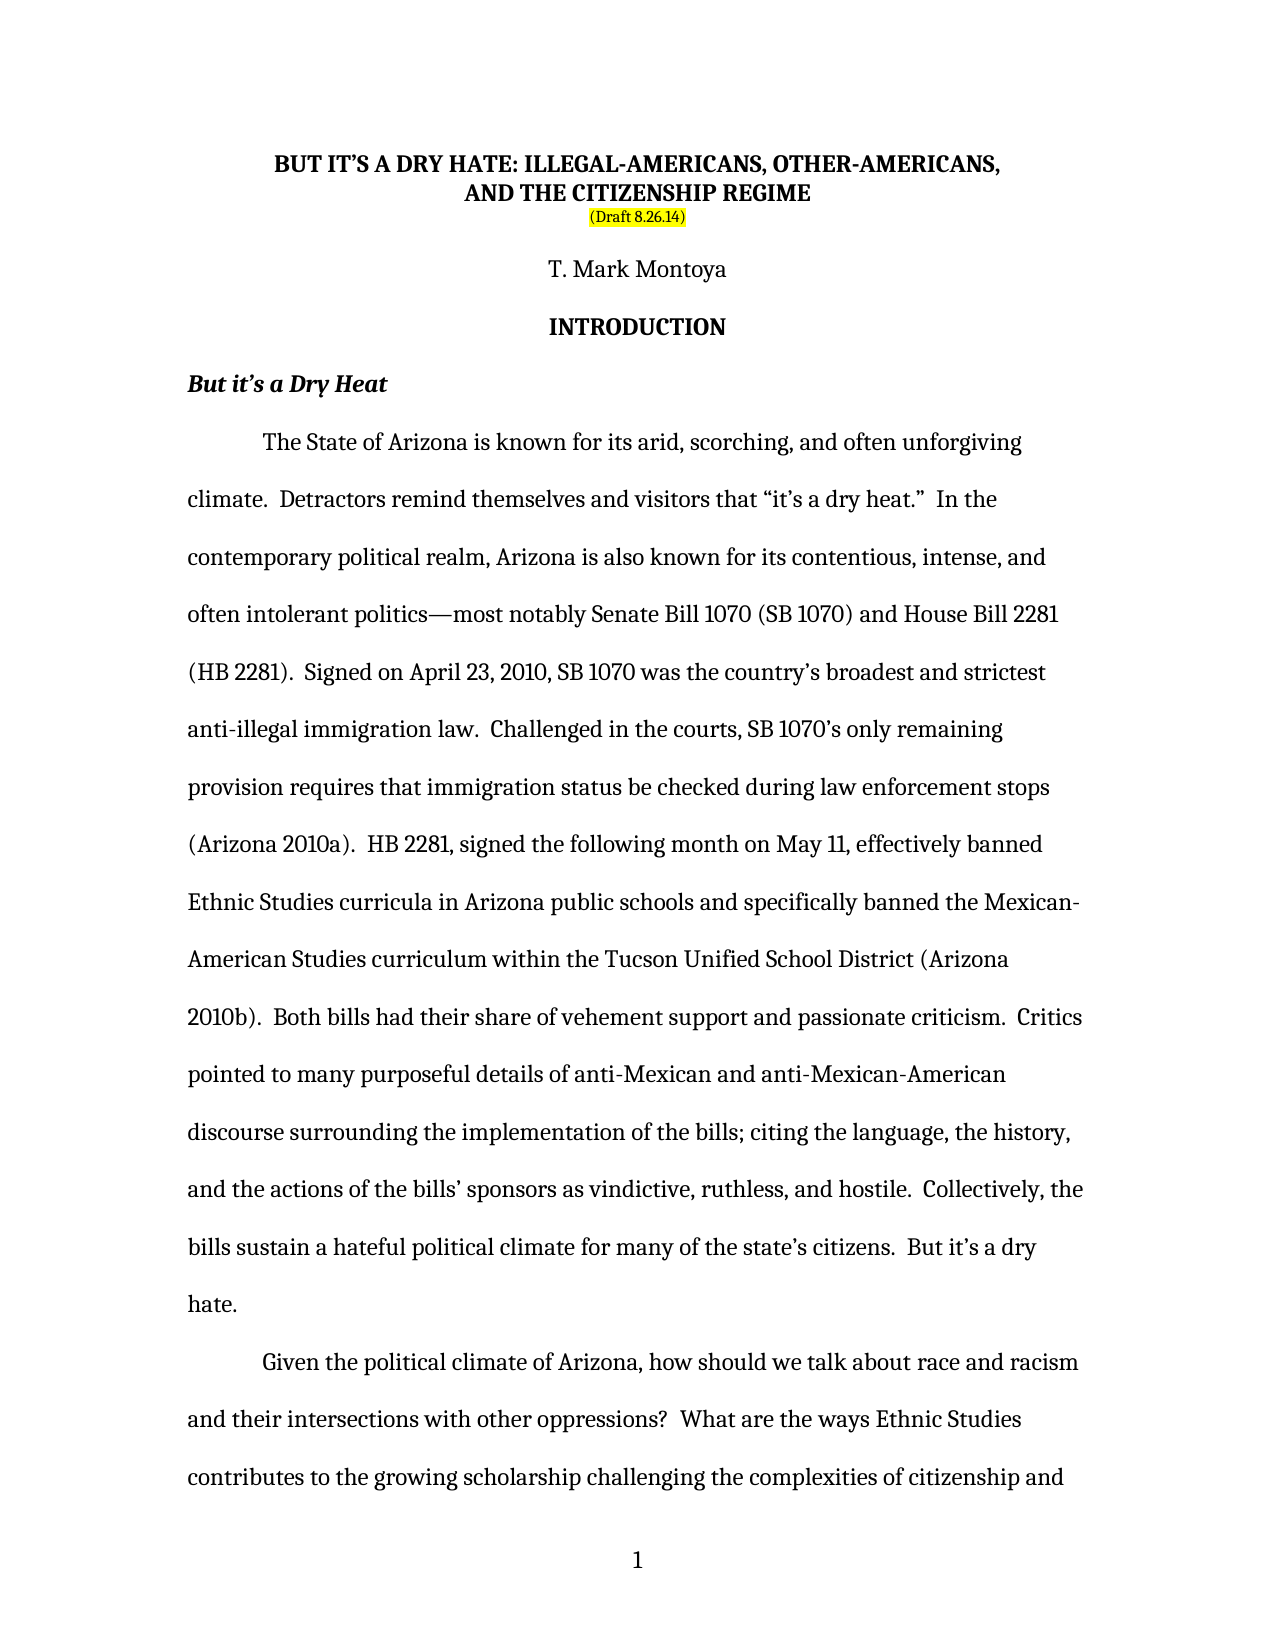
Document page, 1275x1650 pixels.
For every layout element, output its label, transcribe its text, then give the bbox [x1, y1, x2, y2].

text (Draft 8.26.14) [187, 207, 1087, 227]
text T. Mark Montoya [187, 255, 1087, 284]
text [187, 1348, 1087, 1492]
text But it’s a Dry Heat [187, 370, 1087, 399]
text The State of Arizona is known for its arid, scorching, and often unforgiving climate. Detractors remind themselves and visitors that “it’s a dry heat.” In the contemporary political realm, Arizona is also known for its contentious, intense, and often intolerant politics—most notably Senate Bill 1070 (SB 1070) and House Bill 2281 (HB 2281). Signed on April 23, 2010, SB 1070 was the country’s broadest and strictest anti-illegal immigration law. Challenged in the courts, SB 1070’s only remaining provision requires that immigration status be checked during law enforcement stops (Arizona 2010a). HB 2281, signed the following month on May 11, effectively banned Ethnic Studies curricula in Arizona public schools and specifically banned the Mexican-American Studies curriculum within the Tucson Unified School District (Arizona 2010b). Both bills had their share of vehement support and passionate criticism. Critics pointed to many purposeful details of anti-Mexican and anti-Mexican-American discourse surrounding the implementation of the bills; citing the language, the history, and the actions of the bills’ sponsors as vindictive, ruthless, and hostile. Collectively, the bills sustain a hateful political climate for many of the state’s citizens. But it’s a dry hate. [187, 428, 1087, 1319]
text BUT IT’S A DRY HATE: ILLEGAL-AMERICANS, OTHER-AMERICANS, [187, 150, 1087, 179]
text AND THE CITIZENSHIP REGIME [187, 179, 1087, 207]
text INTRODUCTION [187, 313, 1087, 342]
